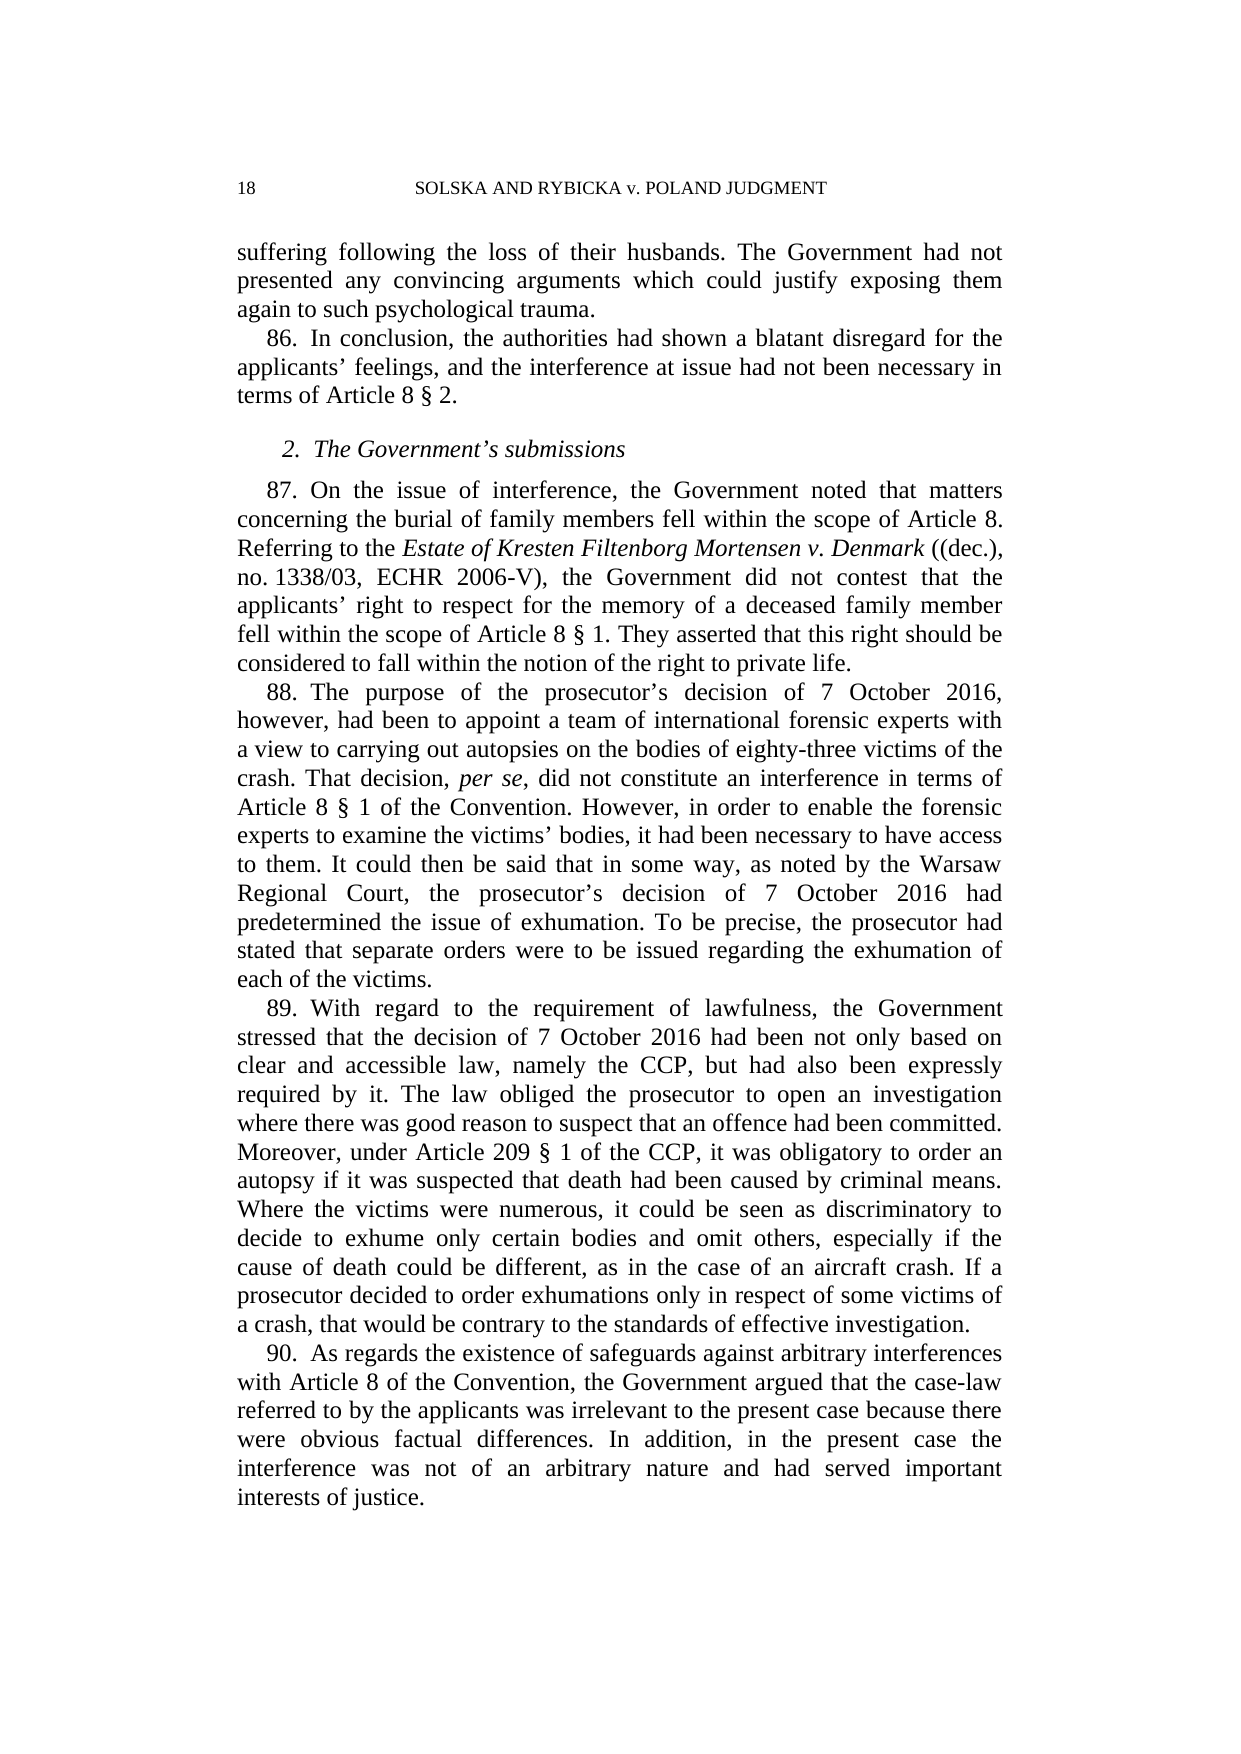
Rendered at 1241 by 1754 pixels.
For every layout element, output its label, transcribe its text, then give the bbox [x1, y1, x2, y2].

subtitle 2. The Government’s submissions [282, 434, 1003, 463]
text 86. In conclusion, the authorities had shown a blatant disregard for the applicants’ feelings, and the interference at issue had not been necessary in terms of Article 8 § 2. [237, 323, 1003, 409]
text 90. As regards the existence of safeguards against arbitrary interferences with Article 8 of the Convention, the Government argued that the case-law referred to by the applicants was irrelevant to the present case because there were obvious factual differences. In addition, in the present case the interference was not of an arbitrary nature and had served important interests of justice. [237, 1338, 1003, 1511]
text 88. The purpose of the prosecutor’s decision of 7 October 2016, however, had been to appoint a team of international forensic experts with a view to carrying out autopsies on the bodies of eighty-three victims of the crash. That decision, per se, did not constitute an interference in terms of Article 8 § 1 of the Convention. However, in order to enable the forensic experts to examine the victims’ bodies, it had been necessary to have access to them. It could then be said that in some way, as noted by the Warsaw Regional Court, the prosecutor’s decision of 7 October 2016 had predetermined the issue of exhumation. To be precise, the prosecutor had stated that separate orders were to be issued regarding the exhumation of each of the victims. [237, 677, 1003, 993]
text 87. On the issue of interference, the Government noted that matters concerning the burial of family members fell within the scope of Article 8. Referring to the Estate of Kresten Filtenborg Mortensen v. Denmark ((dec.), no. 1338/03, ECHR 2006-V), the Government did not contest that the applicants’ right to respect for the memory of a deceased family member fell within the scope of Article 8 § 1. They asserted that this right should be considered to fall within the notion of the right to private life. [237, 476, 1003, 677]
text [237, 237, 1003, 323]
text 89. With regard to the requirement of lawfulness, the Government stressed that the decision of 7 October 2016 had been not only based on clear and accessible law, namely the CCP, but had also been expressly required by it. The law obliged the prosecutor to open an investigation where there was good reason to suspect that an offence had been committed. Moreover, under Article 209 § 1 of the CCP, it was obligatory to order an autopsy if it was suspected that death had been caused by criminal means. Where the victims were numerous, it could be seen as discriminatory to decide to exhume only certain bodies and omit others, especially if the cause of death could be different, as in the case of an aircraft crash. If a prosecutor decided to order exhumations only in respect of some victims of a crash, that would be contrary to the standards of effective investigation. [237, 993, 1003, 1338]
